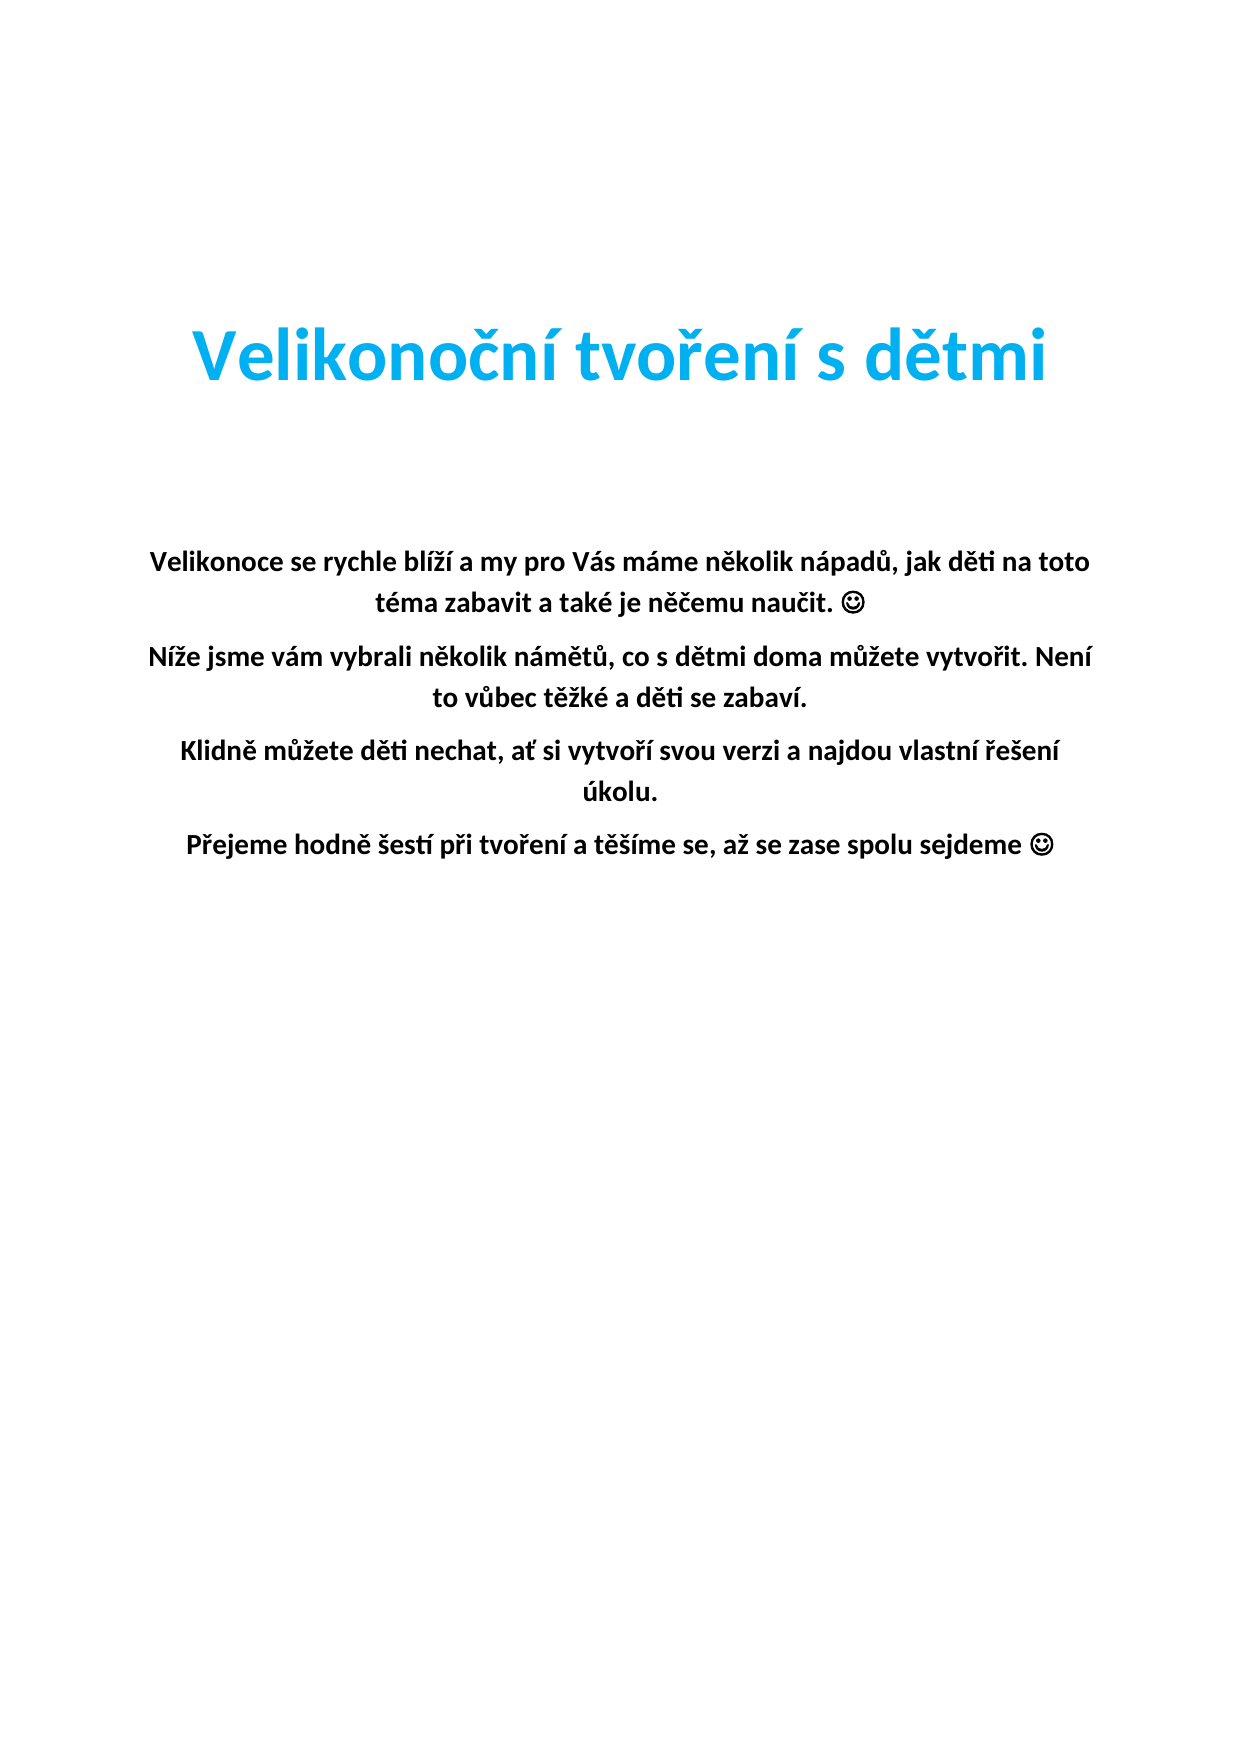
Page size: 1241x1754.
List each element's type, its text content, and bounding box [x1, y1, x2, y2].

text Klidně můžete děti nechat, ať si vytvoří svou verzi a najdou vlastní řešení úkolu. [148, 732, 1093, 809]
text Přejeme hodně šestí při tvoření a těšíme se, až se zase spolu sejdeme [148, 826, 1093, 862]
text Velikonoce se rychle blíží a my pro Vás máme několik nápadů, jak děti na toto téma zabavit a také je něčemu naučit. [148, 543, 1093, 620]
text Velikonoční tvoření s dětmi [148, 308, 1093, 399]
text Níže jsme vám vybrali několik námětů, co s dětmi doma můžete vytvořit. Není to vůbec těžké a děti se zabaví. [148, 638, 1093, 714]
